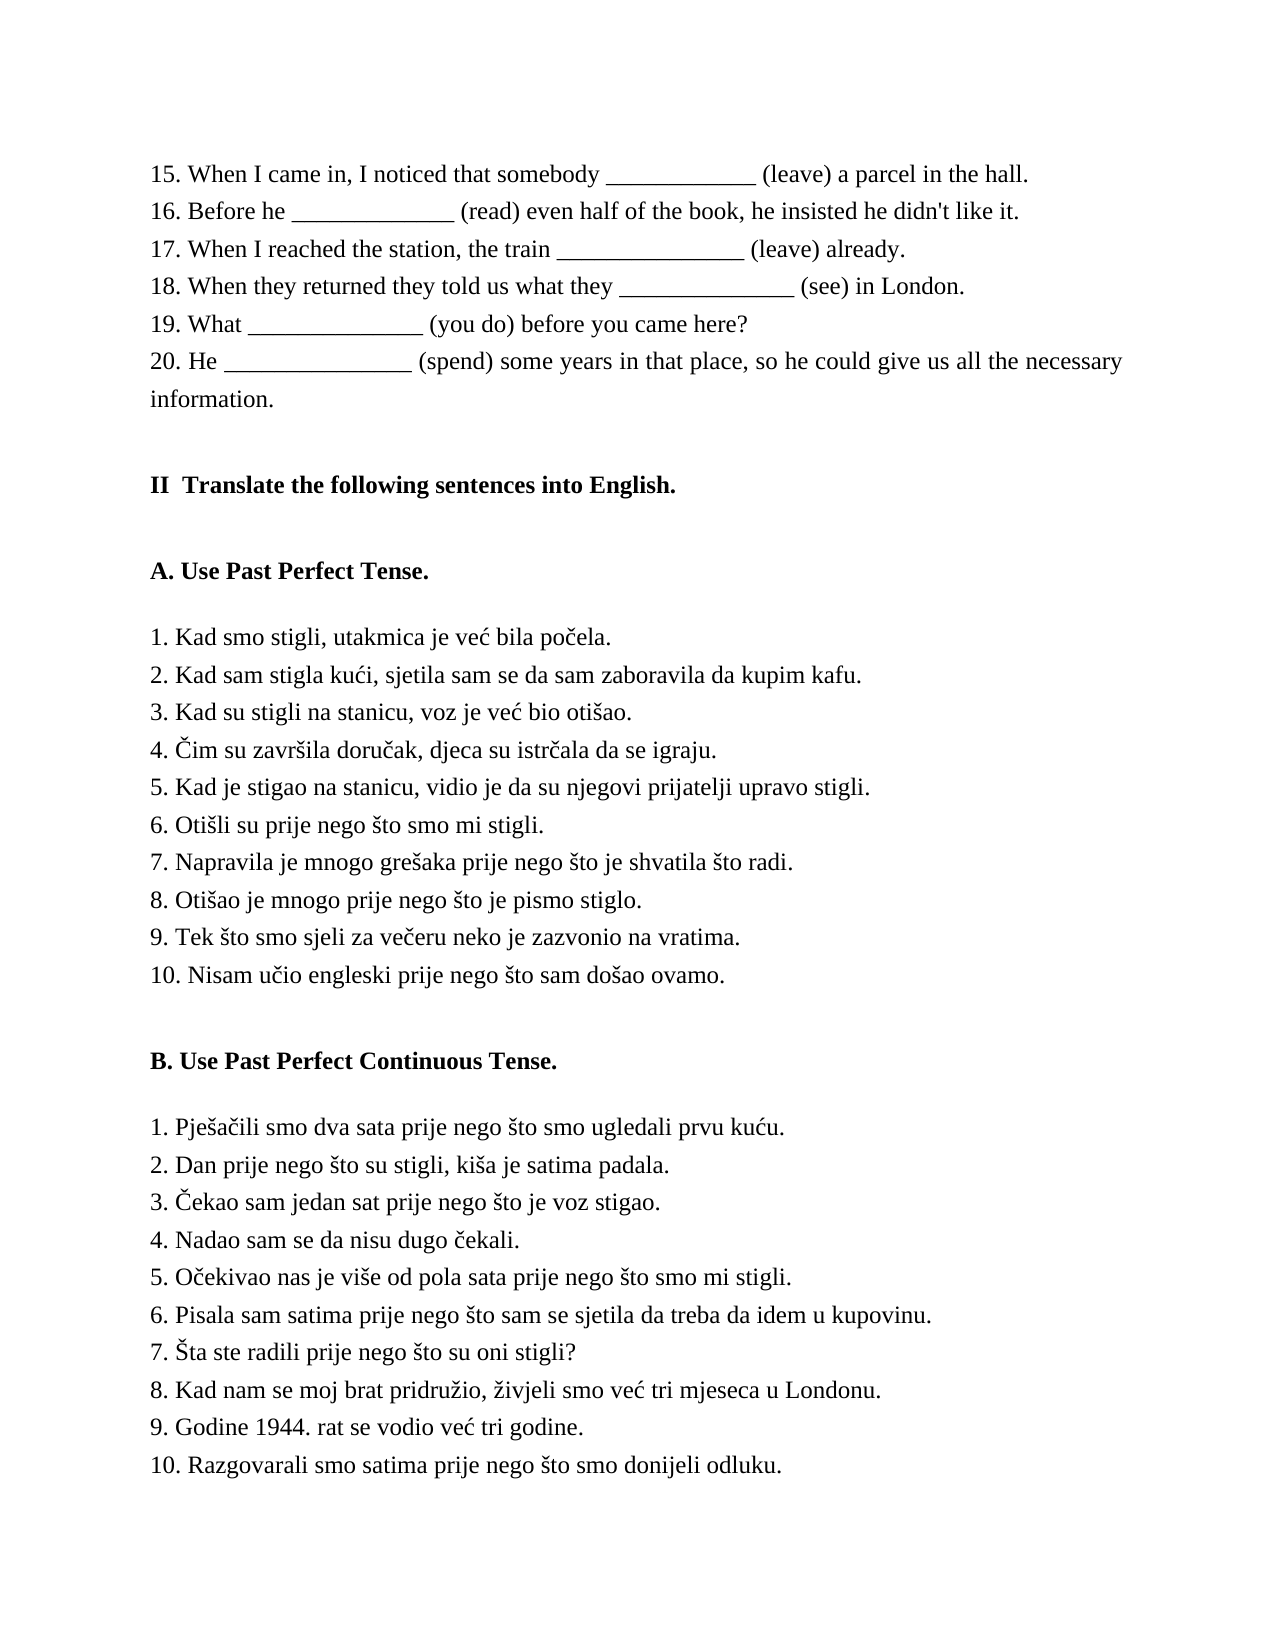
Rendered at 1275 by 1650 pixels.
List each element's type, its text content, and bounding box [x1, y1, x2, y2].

text 3. Čekao sam jedan sat prije nego što je voz stigao. [150, 1179, 1125, 1216]
text 7. Napravila je mnogo grešaka prije nego što je shvatila što radi. [150, 839, 1125, 876]
text II Translate the following sentences into English. [150, 470, 1125, 499]
text 9. Godine 1944. rat se vodio već tri godine. [150, 1404, 1125, 1441]
text 9. Tek što smo sjeli za večeru neko je zazvonio na vratima. [150, 914, 1125, 951]
text 17. When I reached the station, the train _______________ (leave) already. [150, 225, 1125, 262]
text 8. Otišao je mnogo prije nego što je pismo stiglo. [150, 876, 1125, 914]
text 16. Before he _____________ (read) even half of the book, he insisted he didn't like it. [150, 187, 1125, 225]
text 4. Čim su završila doručak, djeca su istrčala da se igraju. [150, 726, 1125, 764]
text 4. Nadao sam se da nisu dugo čekali. [150, 1216, 1125, 1254]
text 6. Otišli su prije nego što smo mi stigli. [150, 801, 1125, 839]
text 10. Nisam učio engleski prije nego što sam došao ovamo. [150, 951, 1125, 989]
text 5. Kad je stigao na stanicu, vidio je da su njegovi prijatelji upravo stigli. [150, 764, 1125, 801]
text 3. Kad su stigli na stanicu, voz je već bio otišao. [150, 689, 1125, 726]
text 10. Razgovarali smo satima prije nego što smo donijeli odluku. [150, 1441, 1125, 1479]
text B. Use Past Perfect Continuous Tense. [150, 1046, 1125, 1075]
text 1. Pješačili smo dva sata prije nego što smo ugledali prvu kuću. [150, 1104, 1125, 1141]
text 19. What ______________ (you do) before you came here? [150, 300, 1125, 337]
text 18. When they returned they told us what they ______________ (see) in . [150, 262, 1125, 300]
text 15. When I came in, I noticed that somebody ____________ (leave) a parcel in the hall. [150, 150, 1125, 187]
text 20. He _______________ (spend) some years in that place, so he could give us all the necessary information. [150, 337, 1125, 412]
text 8. Kad nam se moj brat pridružio, živjeli smo već tri mjeseca u Londonu. [150, 1366, 1125, 1404]
text 6. Pisala sam satima prije nego što sam se sjetila da treba da idem u kupovinu. [150, 1291, 1125, 1329]
text 5. Očekivao nas je više od pola sata prije nego što smo mi stigli. [150, 1254, 1125, 1291]
text 7. Šta ste radili prije nego što su oni stigli? [150, 1329, 1125, 1366]
text 2. Kad sam stigla kući, sjetila sam se da sam zaboravila da kupim kafu. [150, 651, 1125, 689]
text A. Use Past Perfect Tense. [150, 556, 1125, 585]
text 2. Dan prije nego što su stigli, kiša je satima padala. [150, 1141, 1125, 1179]
text 1. Kad smo stigli, utakmica je već bila počela. [150, 614, 1125, 651]
